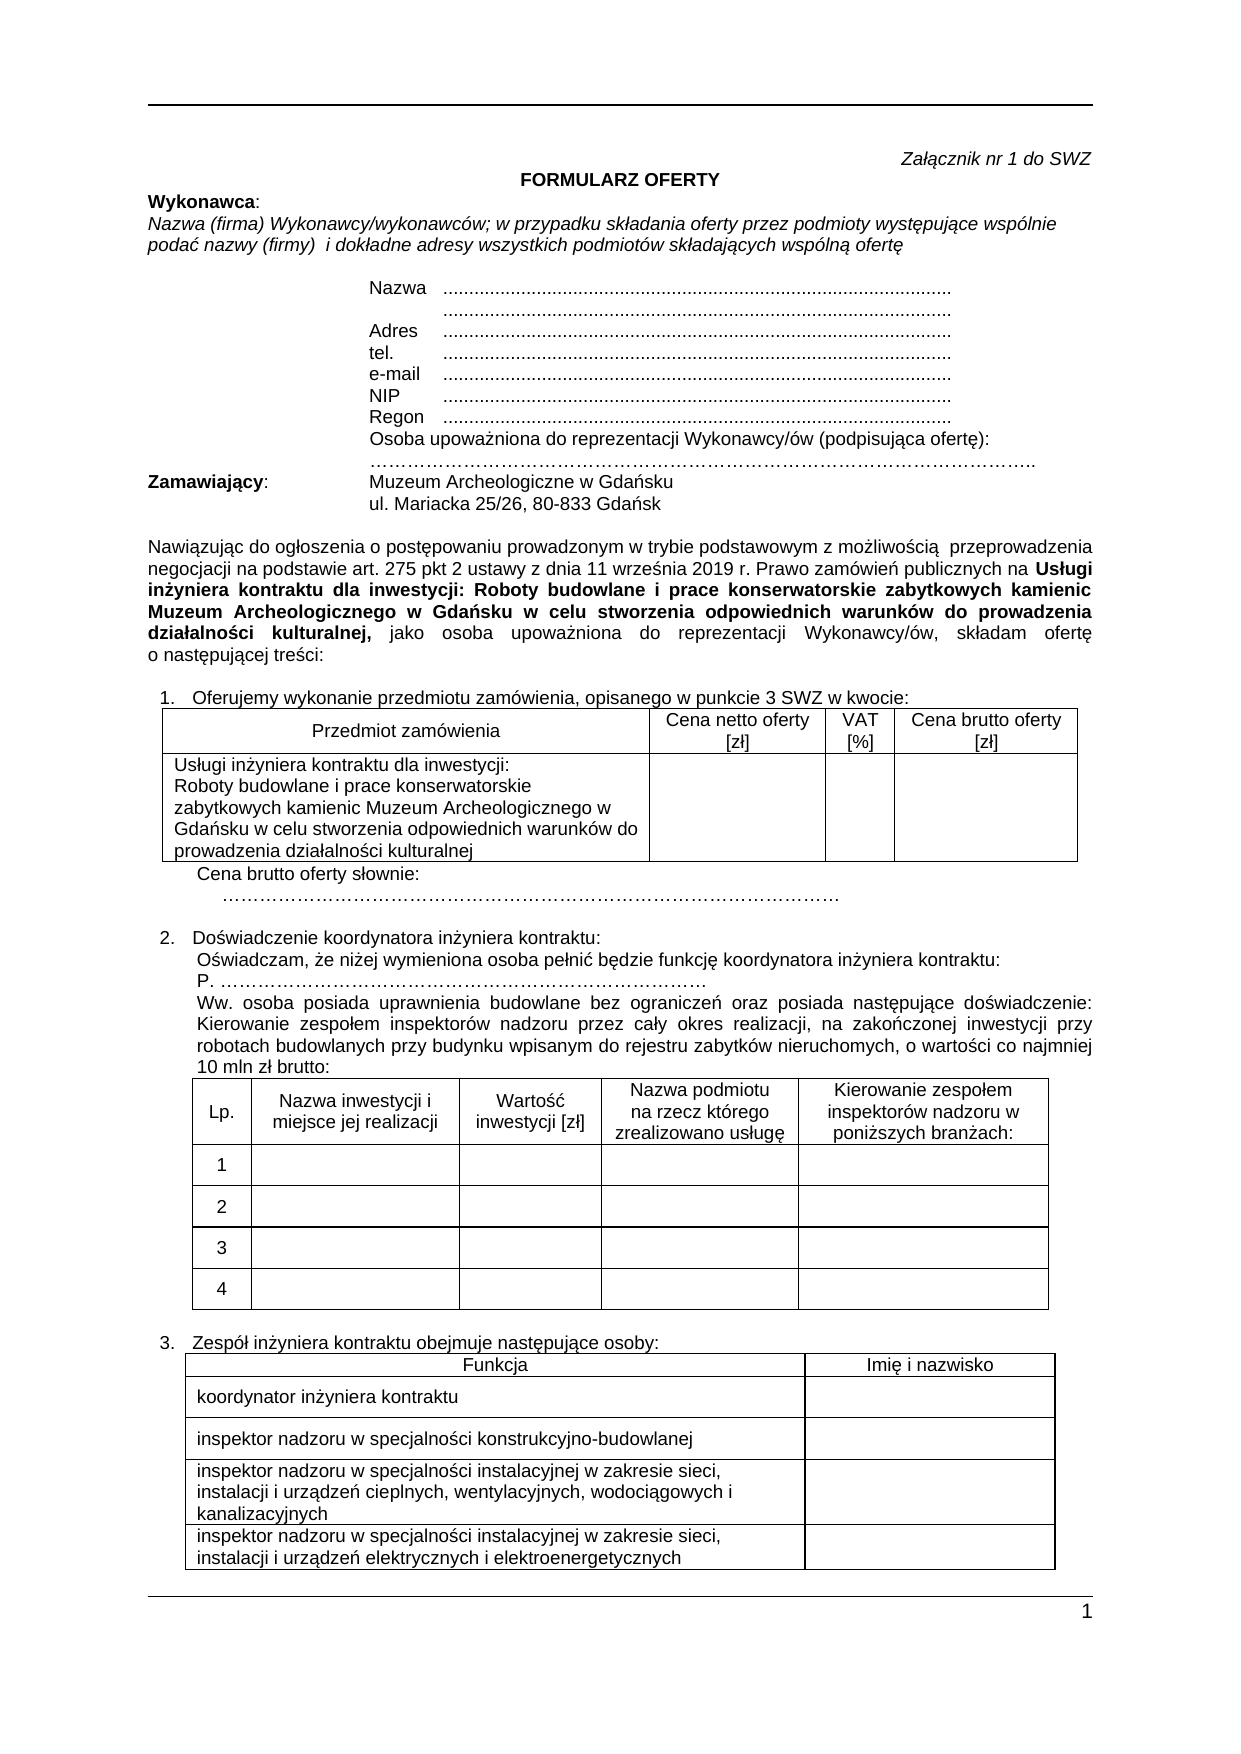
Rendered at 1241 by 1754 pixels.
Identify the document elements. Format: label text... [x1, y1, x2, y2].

text Oświadczam, że niżej wymieniona osoba pełnić będzie funkcję koordynatora inżyniera kontraktu: [197, 948, 1093, 970]
table_cell koordynator inżyniera kontraktu [186, 1377, 804, 1417]
table_cell [799, 1145, 1048, 1185]
text e-mail .................................................................................................. [148, 363, 1093, 385]
table_cell inspektor nadzoru w specjalności instalacyjnej w zakresie sieci, instalacji i urządzeń cieplnych, wentylacyjnych, wodociągowych i kanalizacyjnych [186, 1460, 804, 1524]
list Zespół inżyniera kontraktu obejmuje następujące osoby: [159, 1332, 1093, 1353]
table_header Nazwa inwestycji i miejsce jej realizacji [252, 1079, 459, 1144]
text P. …………………………………………………………………… [197, 970, 1093, 992]
text .................................................................................................. [148, 298, 1093, 320]
table_cell [460, 1186, 601, 1226]
table_header Cena netto oferty [zł] [650, 709, 825, 752]
text Wykonawca: [148, 191, 1093, 212]
table_header Funkcja [186, 1354, 804, 1376]
table_cell [252, 1269, 459, 1309]
table_cell [460, 1145, 601, 1185]
table_cell inspektor nadzoru w specjalności instalacyjnej w zakresie sieci, instalacji i urządzeń elektrycznych i elektroenergetycznych [186, 1525, 804, 1568]
table_cell [895, 754, 1077, 861]
table_cell [602, 1269, 798, 1309]
table_cell [806, 1460, 1054, 1524]
table_header Nazwa podmiotu na rzecz którego zrealizowano usługę [602, 1079, 798, 1144]
list Doświadczenie koordynatora inżyniera kontraktu: [159, 927, 1093, 948]
text Ww. osoba posiada uprawnienia budowlane bez ograniczeń oraz posiada następujące doświadczenie: Kierowanie zespołem inspektorów nadzoru przez cały okres realizacji, na zakończonej inwestycji przy robotach budowlanych przy budynku wpisanym do rejestru zabytków nieruchomych, o wartości co najmniej 10 mln zł brutto: [197, 992, 1093, 1078]
table_header Cena brutto oferty [zł] [895, 709, 1077, 752]
text Nazwa .................................................................................................. [148, 277, 1093, 298]
table_header Kierowanie zespołem inspektorów nadzoru w poniższych branżach: [799, 1079, 1048, 1144]
table_cell [602, 1186, 798, 1226]
table_cell [799, 1269, 1048, 1309]
text Załącznik nr 1 do SWZ [148, 148, 1093, 169]
table_header Imię i nazwisko [806, 1354, 1054, 1376]
table_cell [252, 1228, 459, 1268]
table_cell [806, 1377, 1054, 1417]
table_cell [252, 1145, 459, 1185]
table_cell [799, 1228, 1048, 1268]
table_cell [806, 1418, 1054, 1458]
table_cell [650, 754, 825, 861]
table_cell [602, 1228, 798, 1268]
table_header Lp. [193, 1079, 251, 1144]
table_cell 2 [193, 1186, 251, 1226]
subtitle FORMULARZ OFERTY [148, 169, 1093, 191]
table_cell inspektor nadzoru w specjalności konstrukcyjno-budowlanej [186, 1418, 804, 1458]
table_cell [799, 1186, 1048, 1226]
table_cell [252, 1186, 459, 1226]
table_cell 3 [193, 1228, 251, 1268]
text tel. .................................................................................................. [148, 342, 1093, 363]
table_cell [826, 754, 894, 861]
table_header Wartość inwestycji [zł] [460, 1079, 601, 1144]
text Cena brutto oferty słownie: ……………………………………………………………………………………… [197, 862, 1093, 905]
table_cell 4 [193, 1269, 251, 1309]
table_cell [602, 1145, 798, 1185]
table_cell 1 [193, 1145, 251, 1185]
text Osoba upoważniona do reprezentacji Wykonawcy/ów (podpisująca ofertę): [148, 428, 1093, 449]
table_cell Usługi inżyniera kontraktu dla inwestycji: Roboty budowlane i prace konserwatorskie zabytkowych kamienic Muzeum Archeologicznego w Gdańsku w celu stworzenia odpowiednich warunków do prowadzenia działalności kulturalnej [163, 754, 649, 861]
table_header VAT [%] [826, 709, 894, 752]
text Nawiązując do ogłoszenia o postępowaniu prowadzonym w trybie podstawowym z możliwością przeprowadzenia negocjacji na podstawie art. 275 pkt 2 ustawy z dnia 11 września 2019 r. Prawo zamówień publicznych na Usługi inżyniera kontraktu dla inwestycji: Roboty budowlane i prace konserwatorskie zabytkowych kamienic Muzeum Archeologicznego w Gdańsku w celu stworzenia odpowiednich warunków do prowadzenia działalności kulturalnej, jako osoba upoważniona do reprezentacji Wykonawcy/ów, składam ofertę o następującej treści: [148, 536, 1093, 665]
text NIP .................................................................................................. [148, 385, 1093, 406]
list Oferujemy wykonanie przedmiotu zamówienia, opisanego w punkcie 3 SWZ w kwocie: [159, 687, 1093, 708]
text Adres .................................................................................................. [148, 320, 1093, 342]
table_cell [806, 1525, 1054, 1568]
table_cell [460, 1228, 601, 1268]
table_header Przedmiot zamówienia [163, 709, 649, 752]
text ul. Mariacka 25/26, 80-833 Gdańsk [295, 493, 1093, 514]
text Nazwa (firma) Wykonawcy/wykonawców; w przypadku składania oferty przez podmioty występujące wspólnie podać nazwy (firmy) i dokładne adresy wszystkich podmiotów składających wspólną ofertę [148, 212, 1093, 255]
table_cell [460, 1269, 601, 1309]
text …………………………………………………………………………………………….. [148, 449, 1093, 471]
text Regon .................................................................................................. [148, 406, 1093, 428]
text Zamawiający: Muzeum Archeologiczne w Gdańsku [148, 471, 1093, 493]
